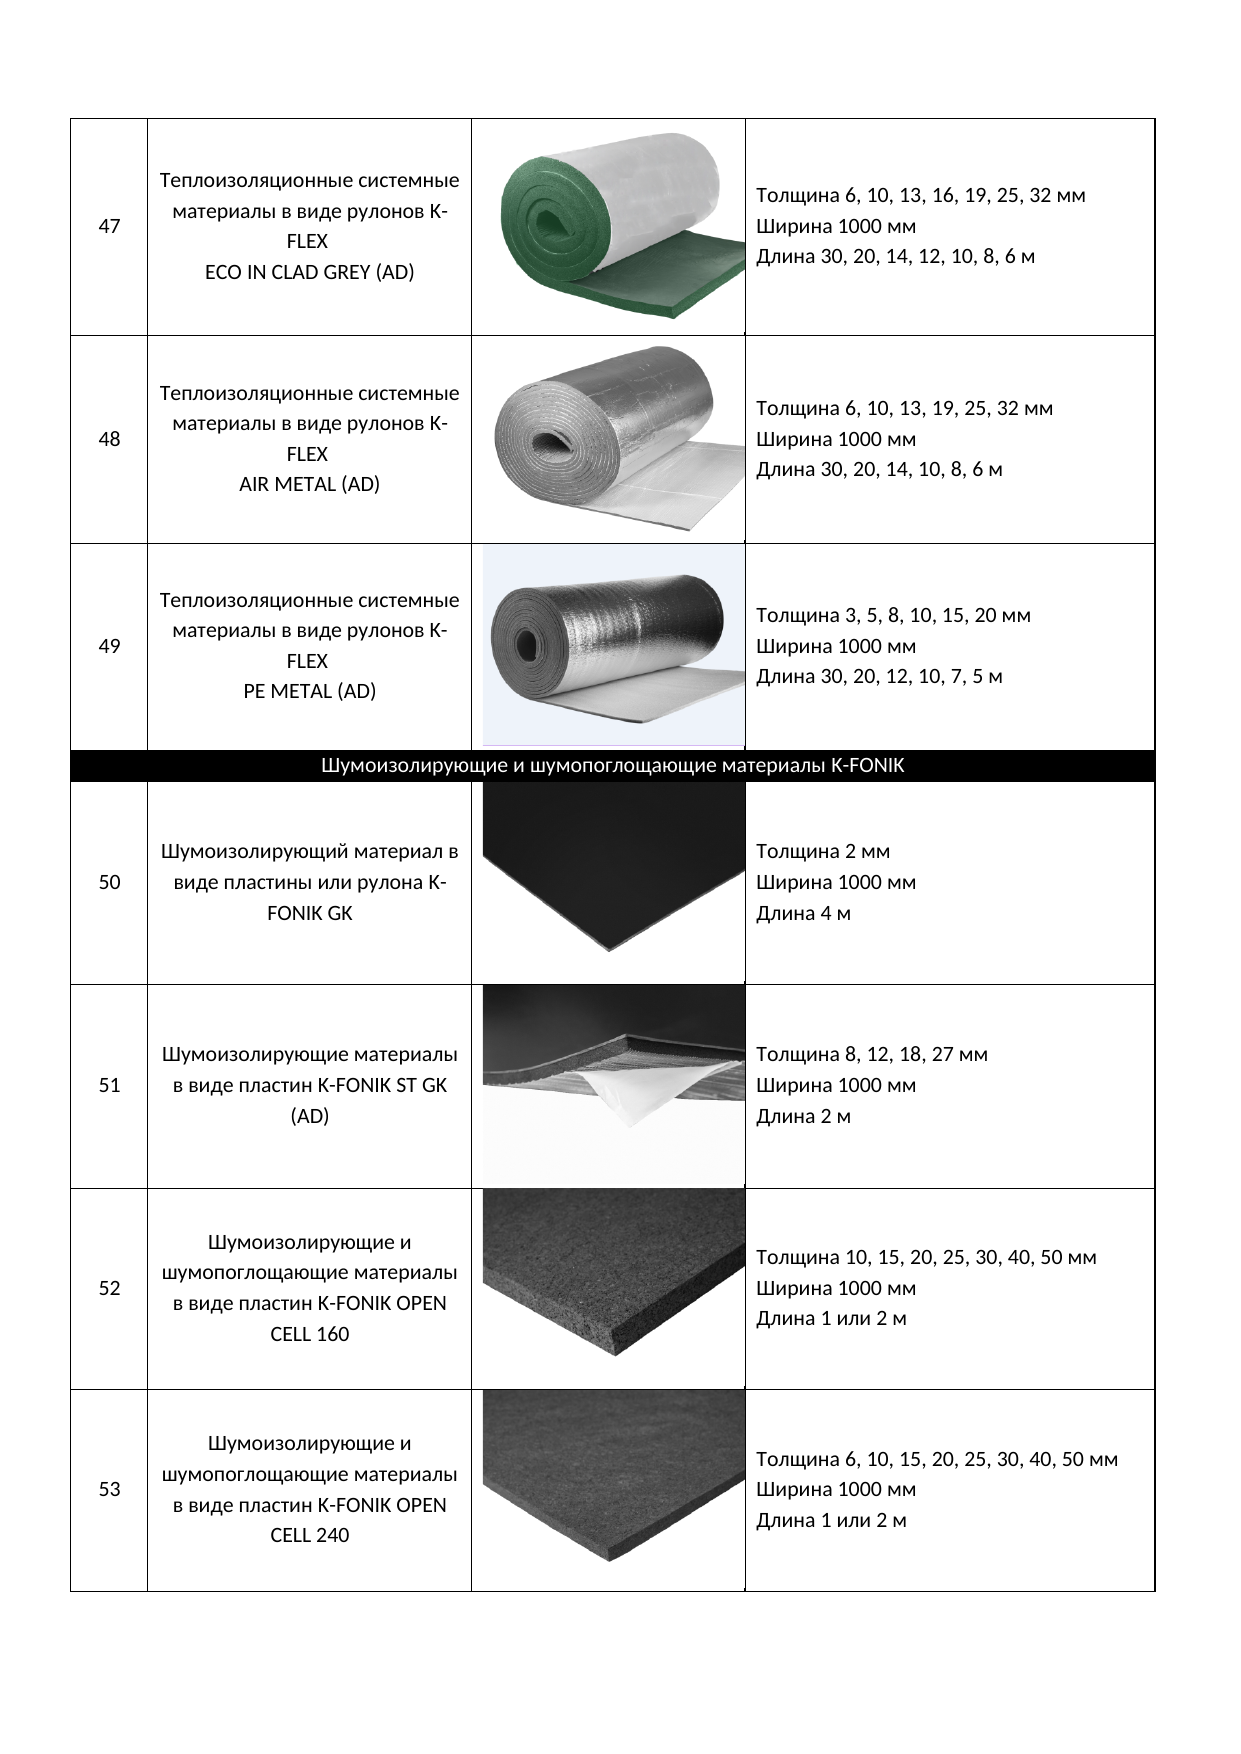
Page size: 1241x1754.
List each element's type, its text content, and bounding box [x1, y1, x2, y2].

table_cell [472, 782, 744, 984]
table_cell Толщина 6, 10, 13, 16, 19, 25, 32 мм Ширина 1000 мм Длина 30, 20, 14, 12, 10, 8, 6 м [746, 119, 1154, 335]
table_cell Шумоизолирующие и шумопоглощающие материалы K-FONIK [71, 751, 1154, 781]
table_cell [472, 544, 744, 750]
table_cell [472, 985, 744, 1188]
table_cell 48 [71, 336, 147, 543]
table_cell Шумоизолирующий материал в виде пластины или рулона K-FONIK GK [148, 782, 471, 984]
table_cell 49 [71, 544, 147, 750]
picture [482, 119, 745, 332]
picture [482, 544, 745, 746]
table_cell 53 [71, 1390, 147, 1591]
table_cell Толщина 6, 10, 15, 20, 25, 30, 40, 50 мм Ширина 1000 мм Длина 1 или 2 м [746, 1390, 1154, 1591]
table_cell Шумоизолирующие и шумопоглощающие материалы в виде пластин K-FONIK OPEN CELL 240 [148, 1390, 471, 1591]
table_cell Толщина 8, 12, 18, 27 мм Ширина 1000 мм Длина 2 м [746, 985, 1154, 1188]
table_cell Толщина 10, 15, 20, 25, 30, 40, 50 мм Ширина 1000 мм Длина 1 или 2 м [746, 1189, 1154, 1389]
table_cell [472, 119, 744, 335]
table_cell 47 [71, 119, 147, 335]
table_cell Теплоизоляционные системные материалы в виде рулонов K-FLEX PE METAL (AD) [148, 544, 471, 750]
picture [482, 985, 745, 1184]
table_cell Толщина 6, 10, 13, 19, 25, 32 мм Ширина 1000 мм Длина 30, 20, 14, 10, 8, 6 м [746, 336, 1154, 543]
table_cell Толщина 2 мм Ширина 1000 мм Длина 4 м [746, 782, 1154, 984]
table_cell Теплоизоляционные системные материалы в виде рулонов K-FLEX AIR METAL (AD) [148, 336, 471, 543]
table_cell 52 [71, 1189, 147, 1389]
picture [482, 336, 745, 540]
table_cell 50 [71, 782, 147, 984]
table_cell Теплоизоляционные системные материалы в виде рулонов K-FLEX ECO IN CLAD GREY (AD) [148, 119, 471, 335]
table_cell [472, 1390, 744, 1591]
table_cell 51 [71, 985, 147, 1188]
table_cell [472, 1189, 744, 1389]
table_cell Шумоизолирующие и шумопоглощающие материалы в виде пластин K-FONIK OPEN CELL 160 [148, 1189, 471, 1389]
table_cell Шумоизолирующие материалы в виде пластин K-FONIK ST GK (AD) [148, 985, 471, 1188]
picture [482, 782, 745, 981]
table_cell Толщина 3, 5, 8, 10, 15, 20 мм Ширина 1000 мм Длина 30, 20, 12, 10, 7, 5 м [746, 544, 1154, 750]
picture [482, 1390, 745, 1588]
table_cell [472, 336, 744, 543]
picture [482, 1188, 745, 1386]
